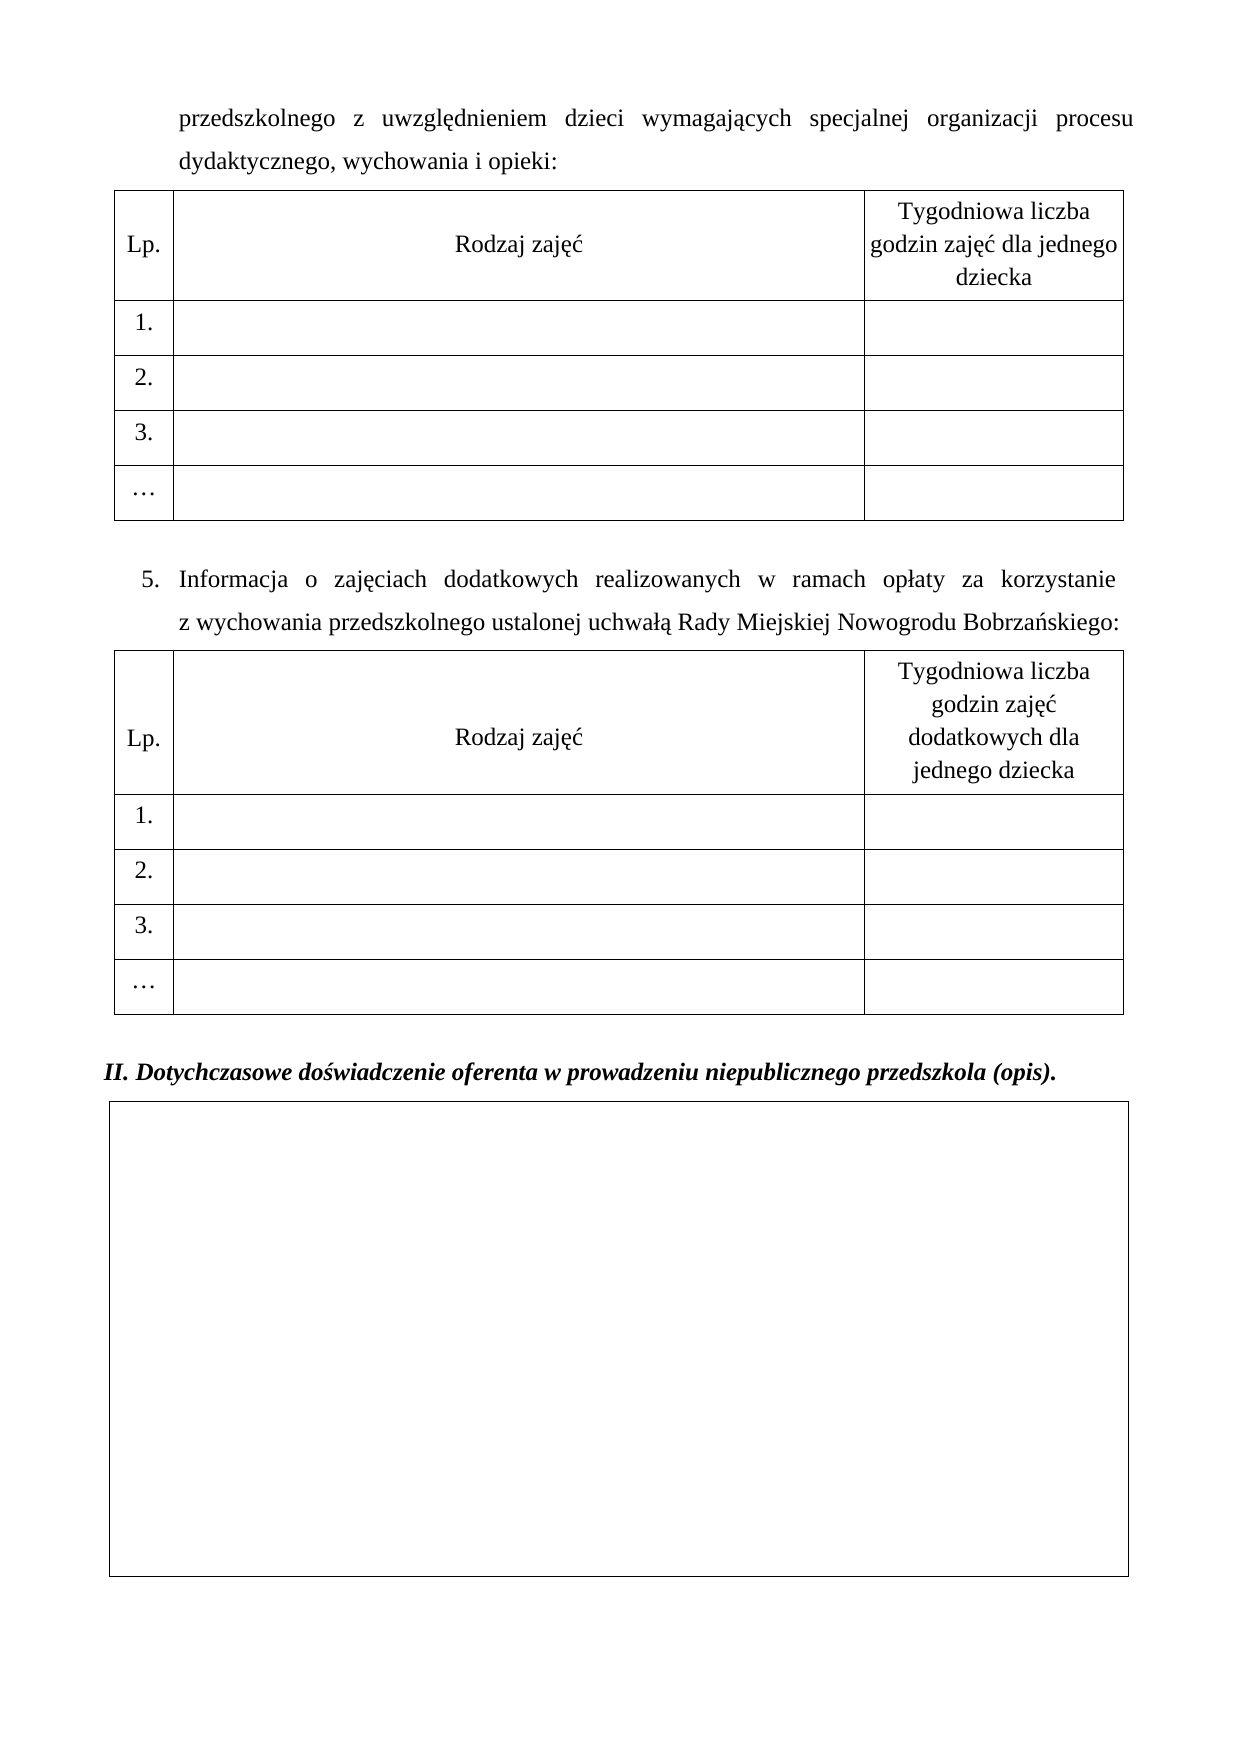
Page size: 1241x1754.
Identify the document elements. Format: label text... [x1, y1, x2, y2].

table_cell [174, 466, 864, 520]
table_header Tygodniowa liczba godzin zajęć dodatkowych dla jednego dziecka [865, 651, 1123, 794]
table_cell [865, 356, 1123, 410]
table_cell [865, 850, 1123, 904]
table_cell [865, 795, 1123, 849]
table_cell [174, 905, 864, 959]
table_cell … [115, 466, 173, 520]
table_cell [174, 301, 864, 355]
table_header Lp. [115, 651, 173, 794]
table_cell [865, 466, 1123, 520]
table_cell [174, 960, 864, 1014]
table_header Tygodniowa liczba godzin zajęć dla jednego dziecka [865, 191, 1123, 300]
table_cell [174, 850, 864, 904]
table_cell 3. [115, 411, 173, 465]
table_cell 2. [115, 850, 173, 904]
table_header Rodzaj zajęć [174, 651, 864, 794]
table_cell 1. [115, 301, 173, 355]
table_cell 3. [115, 905, 173, 959]
text II. Dotychczasowe doświadczenie oferenta w prowadzeniu niepublicznego przedszkola (opis). [103, 1057, 1134, 1086]
table_cell [174, 795, 864, 849]
table_cell 2. [115, 356, 173, 410]
table_cell [865, 960, 1123, 1014]
table_cell [174, 356, 864, 410]
table_header [110, 1102, 1128, 1576]
table_cell … [115, 960, 173, 1014]
table_cell [865, 301, 1123, 355]
table_header Rodzaj zajęć [174, 191, 864, 300]
table_header Lp. [115, 191, 173, 300]
list Informacja o zajęciach dodatkowych realizowanych w ramach opłaty za korzystanie z wychowania przedszkolnego ustalonej uchwałą Rady Miejskiej Nowogrodu Bobrzańskiego: [141, 564, 1134, 636]
table_cell [174, 411, 864, 465]
table_cell 1. [115, 795, 173, 849]
table_cell [865, 411, 1123, 465]
table_cell [865, 905, 1123, 959]
